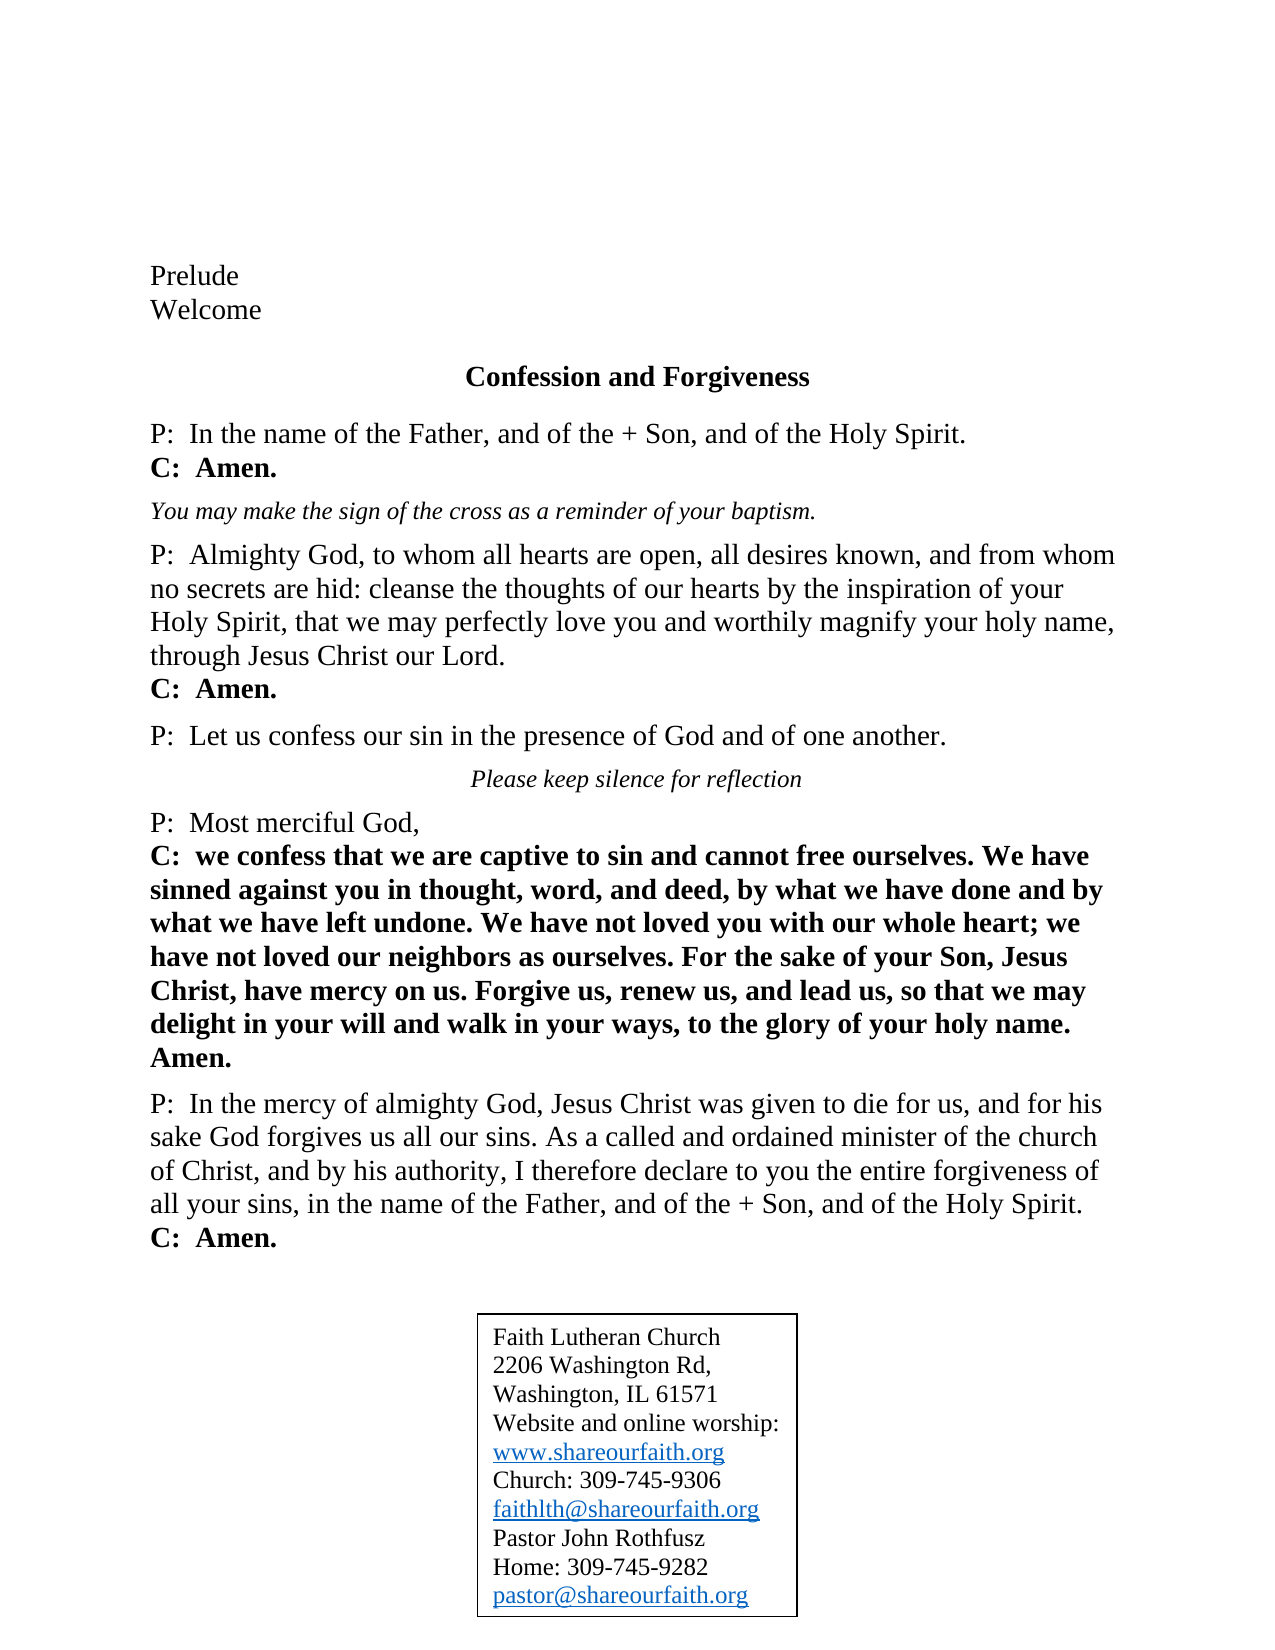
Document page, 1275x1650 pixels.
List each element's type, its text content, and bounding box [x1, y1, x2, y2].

text Welcome [150, 292, 1125, 325]
text C: Amen. [150, 672, 1125, 705]
text P: In the name of the Father, and of the + Son, and of the Holy Spirit. [150, 417, 1125, 450]
text P: Almighty God, to whom all hearts are open, all desires known, and from whom no secrets are hid: cleanse the thoughts of our hearts by the inspiration of your Holy Spirit, that we may perfectly love you and worthily magnify your holy name, through Jesus Christ our Lord. [150, 537, 1125, 672]
text P: In the mercy of almighty God, Jesus Christ was given to die for us, and for his sake God forgives us all our sins. As a called and ordained minister of the church of Christ, and by his authority, I therefore declare to you the entire forgiveness of all your sins, in the name of the Father, and of the + Son, and of the Holy Spirit. [150, 1086, 1125, 1220]
text You may make the sign of the cross as a reminder of your baptism. [150, 496, 1125, 525]
text Confession and Forgiveness [150, 359, 1125, 392]
text Please keep silence for reflection [150, 764, 1125, 792]
text C: Amen. [150, 1220, 1125, 1253]
text P: Let us confess our sin in the presence of God and of one another. [150, 718, 1125, 751]
text Prelude [150, 258, 1125, 292]
text C: Amen. [150, 450, 1125, 484]
text P: Most merciful God, [150, 805, 1125, 838]
text C: we confess that we are captive to sin and cannot free ourselves. We have sinned against you in thought, word, and deed, by what we have done and by what we have left undone. We have not loved you with our whole heart; we have not loved our neighbors as ourselves. For the sake of your Son, Jesus Christ, have mercy on us. Forgive us, renew us, and lead us, so that we may delight in your will and walk in your ways, to the glory of your holy name. Amen. [150, 838, 1125, 1073]
